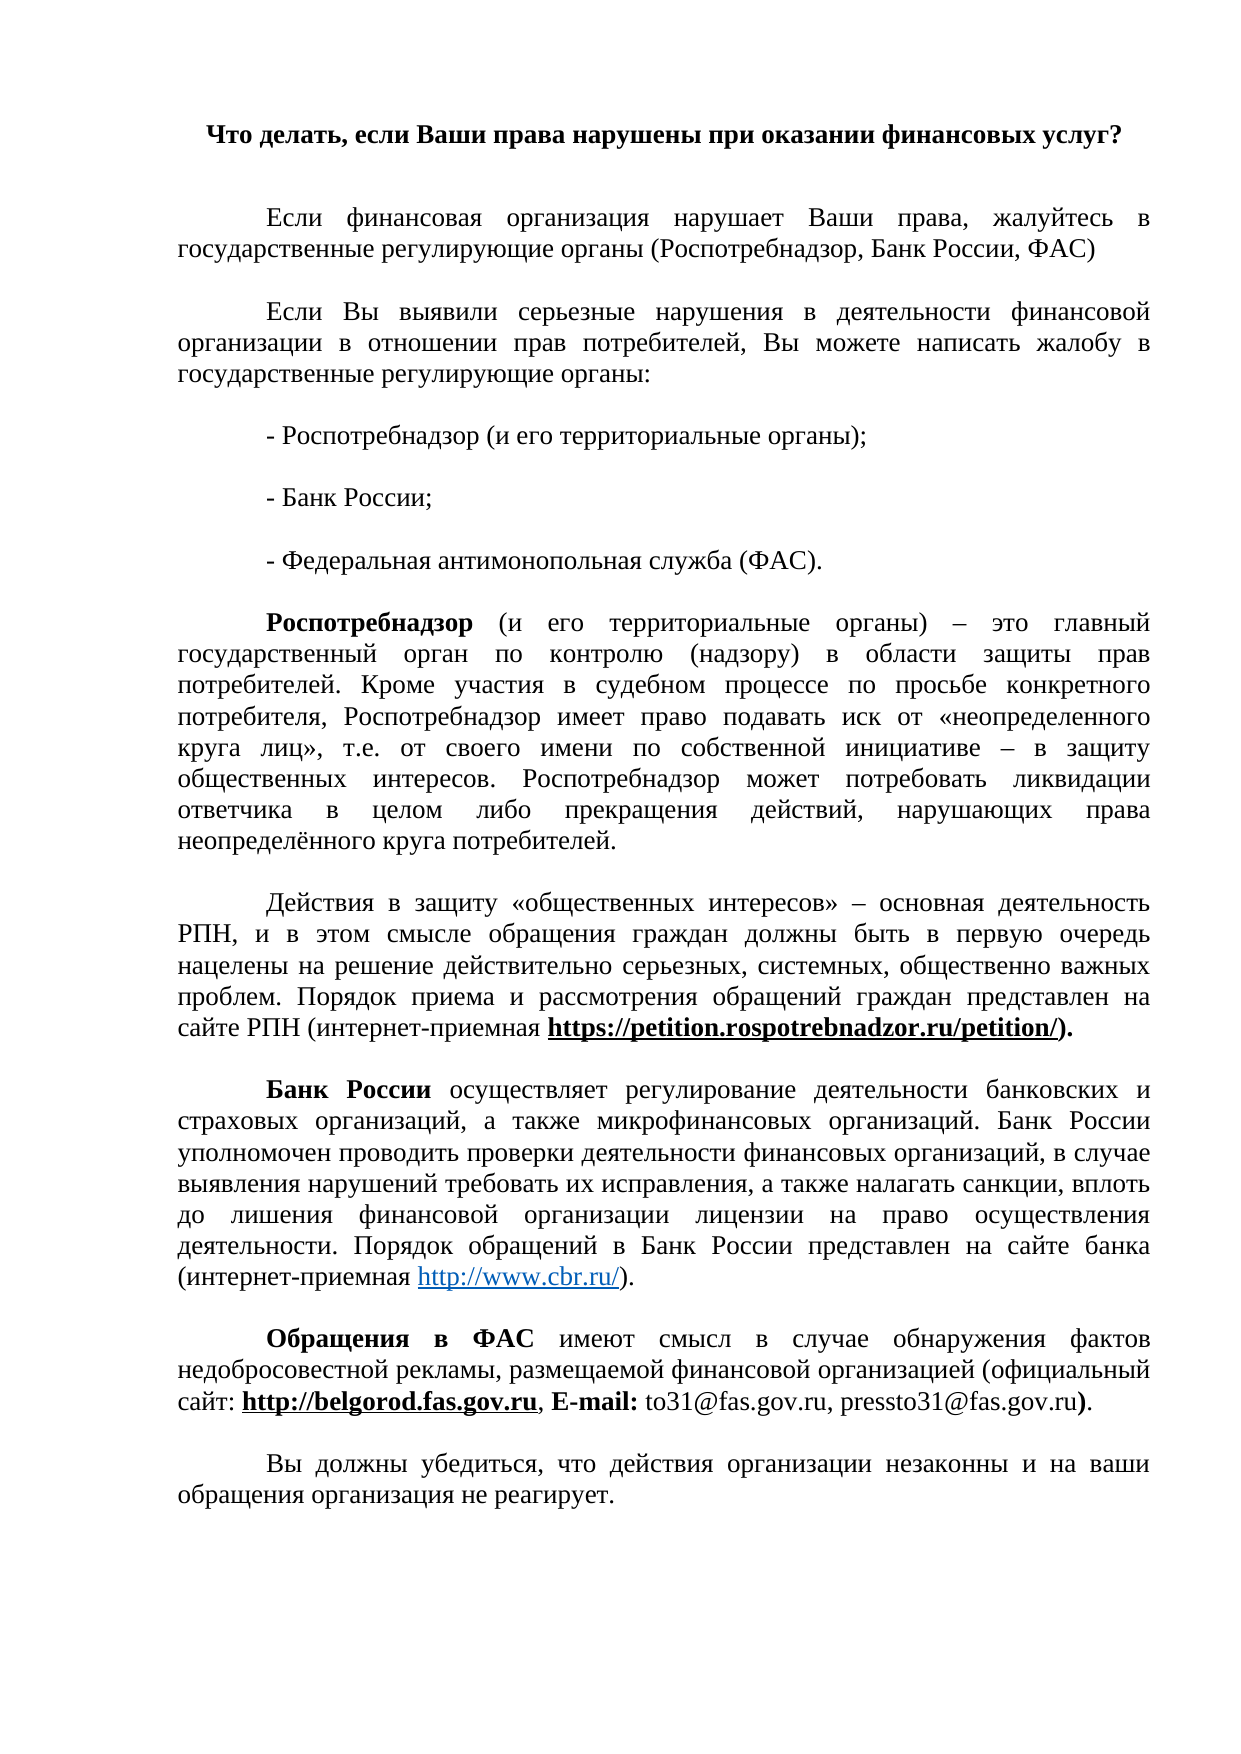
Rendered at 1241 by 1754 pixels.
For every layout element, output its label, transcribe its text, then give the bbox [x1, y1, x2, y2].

list Банк России осуществляет регулирование деятельности банковских и страховых организаций, а также микрофинансовых организаций. Банк России уполномочен проводить проверки деятельности финансовых организаций, в случае выявления нарушений требовать их исправления, а также налагать санкции, вплоть до лишения финансовой организации лицензии на право осуществления деятельности. Порядок обращений в Банк России представлен на сайте банка (интернет-приемная http://www.cbr.ru/). [177, 1073, 1152, 1291]
list Если Вы выявили серьезные нарушения в деятельности финансовой организации в отношении прав потребителей, Вы можете написать жалобу в государственные регулирующие органы: [177, 295, 1152, 388]
list Вы должны убедиться, что действия организации незаконны и на ваши обращения организация не реагирует. [177, 1447, 1152, 1509]
list Действия в защиту «общественных интересов» – основная деятельность РПН, и в этом смысле обращения граждан должны быть в первую очередь нацелены на решение действительно серьезных, системных, общественно важных проблем. Порядок приема и рассмотрения обращений граждан представлен на сайте РПН (интернет-приемная https://petition.rospotrebnadzor.ru/petition/). [177, 886, 1152, 1042]
list - Федеральная антимонопольная служба (ФАС). [177, 544, 1152, 575]
list - Банк России; [177, 482, 1152, 513]
list - Роспотребнадзор (и его территориальные органы); [177, 419, 1152, 450]
list Роспотребнадзор (и его территориальные органы) – это главный государственный орган по контролю (надзору) в области защиты прав потребителей. Кроме участия в судебном процессе по просьбе конкретного потребителя, Роспотребнадзор имеет право подавать иск от «неопределенного круга лиц», т.е. от своего имени по собственной инициативе – в защиту общественных интересов. Роспотребнадзор может потребовать ликвидации ответчика в целом либо прекращения действий, нарушающих права неопределённого круга потребителей. [177, 606, 1152, 855]
list Если финансовая организация нарушает Ваши права, жалуйтесь в государственные регулирующие органы (Роспотребнадзор, Банк России, ФАС) [177, 201, 1152, 263]
list Обращения в ФАС имеют смысл в случае обнаружения фактов недобросовестной рекламы, размещаемой финансовой организацией (официальный сайт: http://belgorod.fas.gov.ru, E-mail: to31@fas.gov.ru, pressto31@fas.gov.ru). [177, 1322, 1152, 1416]
text Что делать, если Ваши права нарушены при оказании финансовых услуг? [177, 118, 1152, 149]
